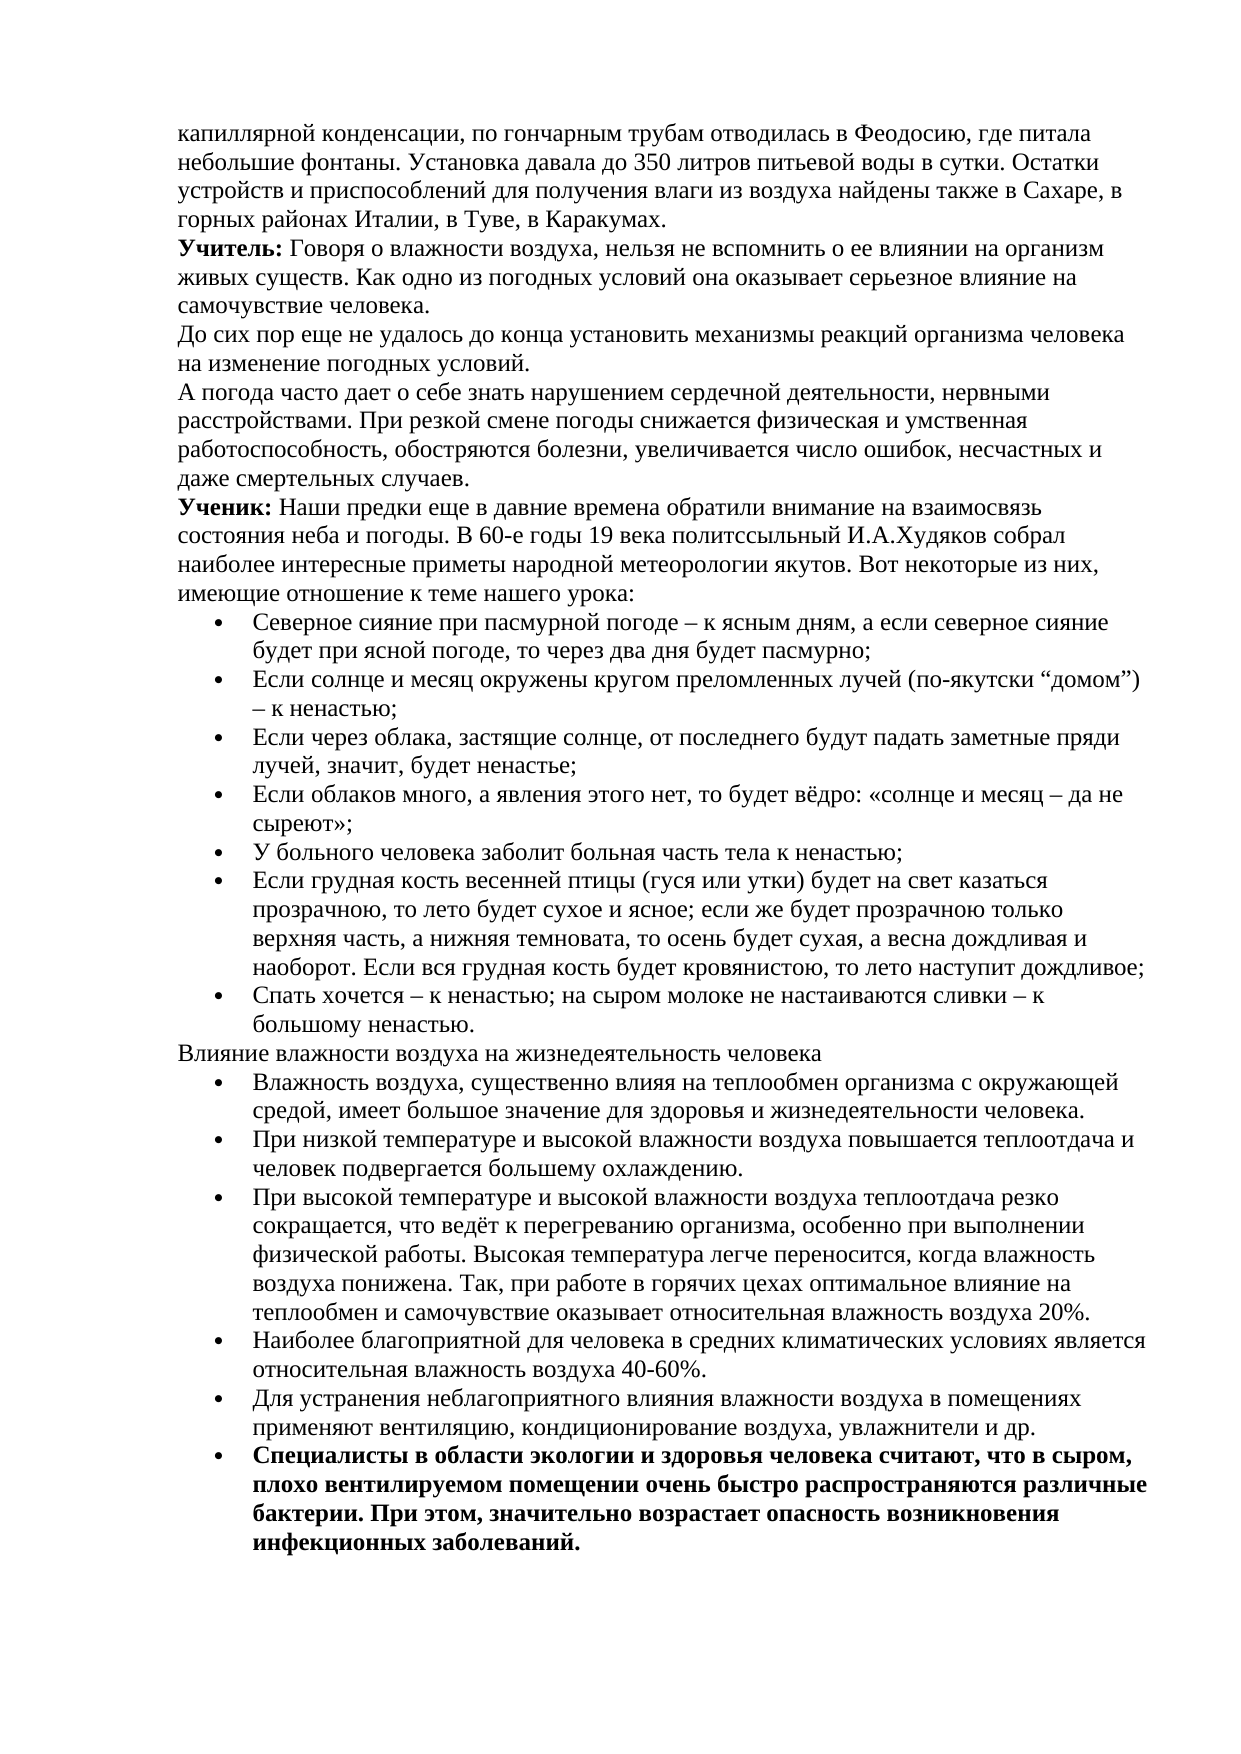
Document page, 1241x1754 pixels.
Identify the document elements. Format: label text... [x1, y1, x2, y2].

list Влажность воздуха, существенно влияя на теплообмен организма с окружающей средой, имеет большое значение для здоровья и жизнедеятельности человека. [215, 1067, 1152, 1124]
list Наиболее благоприятной для человека в средних климатических условиях является относительная влажность воздуха 40-60%. [215, 1326, 1152, 1383]
text Влияние влажности воздуха на жизнедеятельность человека [177, 1038, 1152, 1067]
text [177, 118, 1152, 233]
list При низкой температуре и высокой влажности воздуха повышается теплоотдача и человек подвергается большему охлаждению. [215, 1124, 1152, 1182]
list Если солнце и месяц окружены кругом преломленных лучей (по-якутски “домом”) – к ненастью; [215, 664, 1152, 722]
list Если грудная кость весенней птицы (гуся или утки) будет на свет казаться прозрачною, то лето будет сухое и ясное; если же будет прозрачною только верхняя часть, а нижняя темновата, то осень будет сухая, а весна дождливая и наоборот. Если вся грудная кость будет кровянистою, то лето наступит дождливое; [215, 866, 1152, 981]
list Если облаков много, а явления этого нет, то будет вёдро: «солнце и месяц – да не сыреют»; [215, 779, 1152, 837]
list Для устранения неблагоприятного влияния влажности воздуха в помещениях применяют вентиляцию, кондиционирование воздуха, увлажнители и др. [215, 1383, 1152, 1441]
list Северное сияние при пасмурной погоде – к ясным дням, а если северное сияние будет при ясной погоде, то через два дня будет пасмурно; [215, 607, 1152, 664]
text Ученик: Наши предки еще в давние времена обратили внимание на взаимосвязь состояния неба и погоды. В 60-е годы 19 века политссыльный И.А.Худяков собрал наиболее интересные приметы народной метеорологии якутов. Вот некоторые из них, имеющие отношение к теме нашего урока: [177, 492, 1152, 607]
list При высокой температуре и высокой влажности воздуха теплоотдача резко сокращается, что ведёт к перегреванию организма, особенно при выполнении физической работы. Высокая температура легче переносится, когда влажность воздуха понижена. Так, при работе в горячих цехах оптимальное влияние на теплообмен и самочувствие оказывает относительная влажность воздуха 20%. [215, 1182, 1152, 1326]
list Если через облака, застящие солнце, от последнего будут падать заметные пряди лучей, значит, будет ненастье; [215, 722, 1152, 779]
list Спать хочется – к ненастью; на сыром молоке не настаиваются сливки – к большому ненастью. [215, 981, 1152, 1038]
text Учитель: Говоря о влажности воздуха, нельзя не вспомнить о ее влиянии на организм живых существ. Как одно из погодных условий она оказывает серьезное влияние на самочувствие человека. [177, 233, 1152, 319]
text А погода часто дает о себе знать нарушением сердечной деятельности, нервными расстройствами. При резкой смене погоды снижается физическая и умственная работоспособность, обостряются болезни, увеличивается число ошибок, несчастных и даже смертельных случаев. [177, 377, 1152, 492]
list У больного человека заболит больная часть тела к ненастью; [215, 837, 1152, 866]
text До сих пор еще не удалось до конца установить механизмы реакций организма человека на изменение погодных условий. [177, 319, 1152, 377]
list Специалисты в области экологии и здоровья человека считают, что в сыром, плохо вентилируемом помещении очень быстро распространяются различные бактерии. При этом, значительно возрастает опасность возникновения инфекционных заболеваний. [215, 1441, 1152, 1556]
